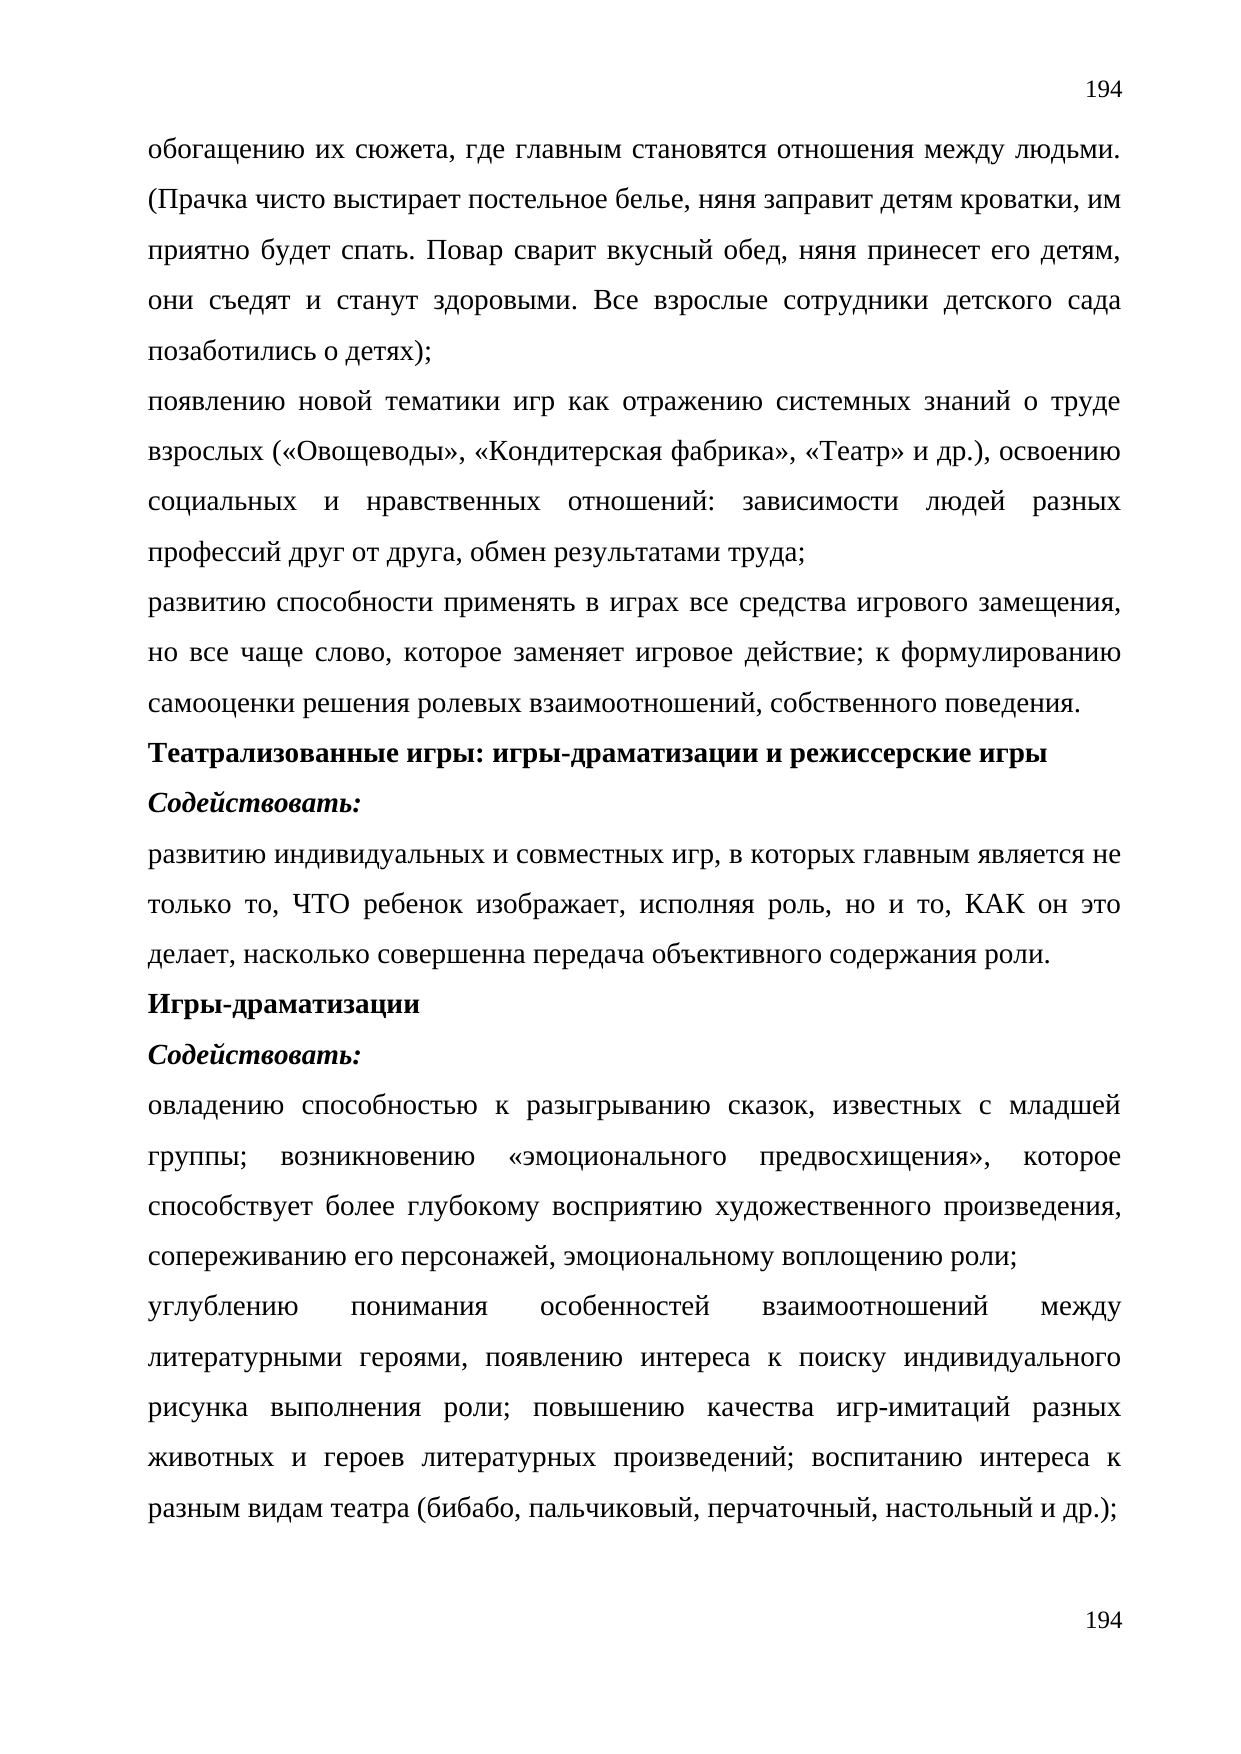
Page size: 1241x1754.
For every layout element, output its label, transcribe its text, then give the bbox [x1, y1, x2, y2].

text Игры-драматизации [148, 987, 1122, 1020]
text Содействовать: [148, 785, 1122, 819]
text Театрализованные игры: игры-драматизации и режиссерские игры [148, 735, 1122, 769]
text Содействовать: [148, 1037, 1122, 1071]
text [148, 131, 1122, 366]
text развитию индивидуальных и совместных игр, в которых главным является не только то, ЧТО ребенок изображает, исполняя роль, но и то, КАК он это делает, насколько совершенна передача объективного содержания роли. [148, 836, 1122, 970]
text развитию способности применять в играх все средства игрового замещения, но все чаще слово, которое заменяет игровое действие; к формулированию самооценки решения ролевых взаимоотношений, собственного поведения. [148, 584, 1122, 718]
text овладению способностью к разыгрыванию сказок, известных с младшей группы; возникновению «эмоционального предвосхищения», которое способствует более глубокому восприятию художественного произведения, сопереживанию его персонажей, эмоциональному воплощению роли; [148, 1087, 1122, 1272]
text углублению понимания особенностей взаимоотношений между литературными героями, появлению интереса к поиску индивидуального рисунка выполнения роли; повышению качества игр-имитаций разных животных и героев литературных произведений; воспитанию интереса к разным видам театра (бибабо, пальчиковый, перчаточный, настольный и др.); [148, 1288, 1122, 1523]
text появлению новой тематики игр как отражению системных знаний о труде взрослых («Овощеводы», «Кондитерская фабрика», «Театр» и др.), освоению социальных и нравственных отношений: зависимости людей разных профессий друг от друга, обмен результатами труда; [148, 383, 1122, 567]
